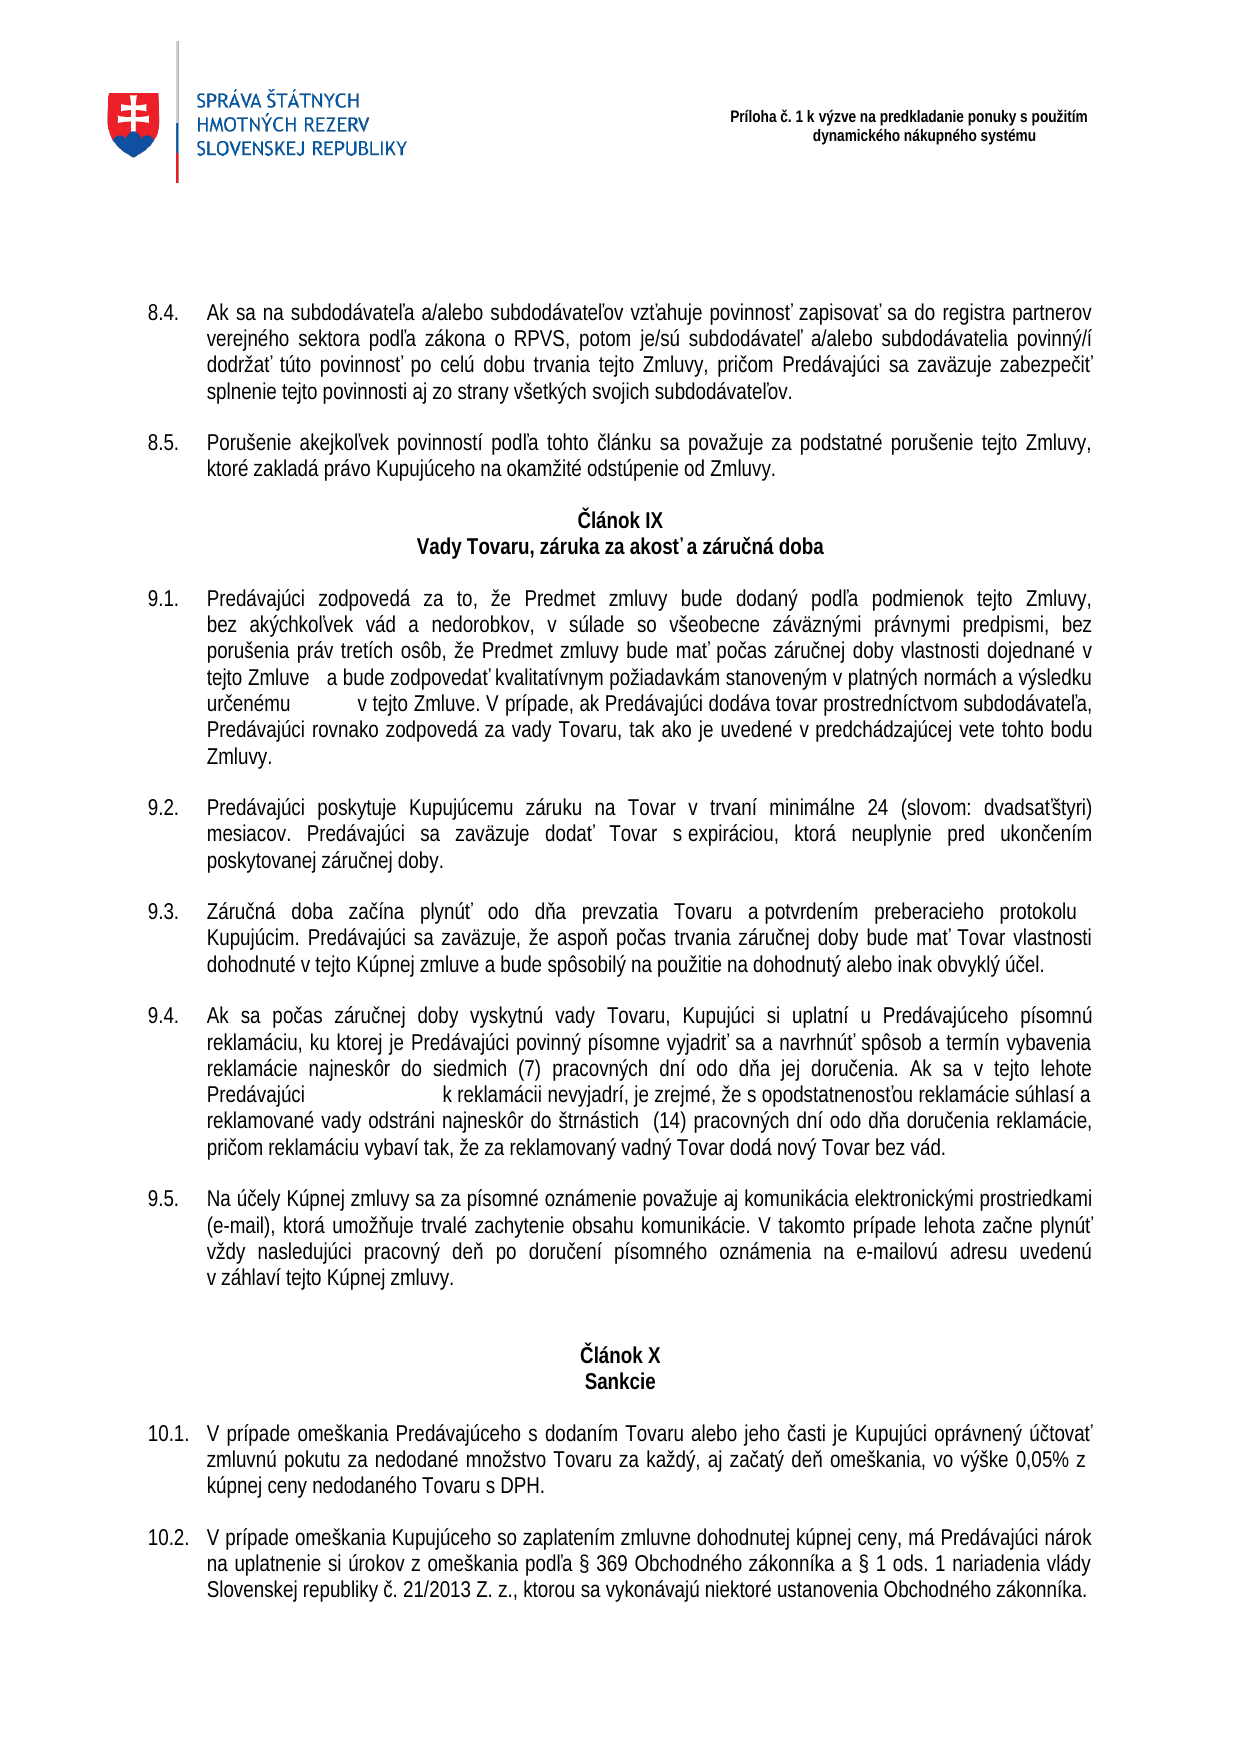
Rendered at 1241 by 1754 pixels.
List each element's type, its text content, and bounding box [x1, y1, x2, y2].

text Článok X [148, 1342, 1093, 1368]
list Predávajúci zodpovedá za to, že Predmet zmluvy bude dodaný podľa podmienok tejto Zmluvy, bez akýchkoľvek vád a nedorobkov, v súlade so všeobecne záväznými právnymi predpismi, bez porušenia práv tretích osôb, že Predmet zmluvy bude mať počas záručnej doby vlastnosti dojednané v tejto Zmluve a bude zodpovedať kvalitatívnym požiadavkám stanoveným v platných normách a výsledku určenému v tejto Zmluve. V prípade, ak Predávajúci dodáva tovar prostredníctvom subdodávateľa, Predávajúci rovnako zodpovedá za vady Tovaru, tak ako je uvedené v predchádzajúcej vete tohto bodu Zmluvy. [148, 584, 1093, 769]
list Záručná doba začína plynúť odo dňa prevzatia Tovaru a potvrdením preberacieho protokolu Kupujúcim. Predávajúci sa zaväzuje, že aspoň počas trvania záručnej doby bude mať Tovar vlastnosti dohodnuté v tejto Kúpnej zmluve a bude spôsobilý na použitie na dohodnutý alebo inak obvyklý účel. [148, 898, 1093, 977]
list Porušenie akejkoľvek povinností podľa tohto článku sa považuje za podstatné porušenie tejto Zmluvy, ktoré zakladá právo Kupujúceho na okamžité odstúpenie od Zmluvy. [148, 429, 1093, 482]
list Na účely Kúpnej zmluvy sa za písomné oznámenie považuje aj komunikácia elektronickými prostriedkami (e-mail), ktorá umožňuje trvalé zachytenie obsahu komunikácie. V takomto prípade lehota začne plynúť vždy nasledujúci pracovný deň po doručení písomného oznámenia na e-mailovú adresu uvedenú v záhlaví tejto Kúpnej zmluvy. [148, 1185, 1093, 1291]
list Ak sa na subdodávateľa a/alebo subdodávateľov vzťahuje povinnosť zapisovať sa do registra partnerov verejného sektora podľa zákona o RPVS, potom je/sú subdodávateľ a/alebo subdodávatelia povinný/í dodržať túto povinnosť po celú dobu trvania tejto Zmluvy, pričom Predávajúci sa zaväzuje zabezpečiť splnenie tejto povinnosti aj zo strany všetkých svojich subdodávateľov. [148, 299, 1093, 404]
text Vady Tovaru, záruka za akosť a záručná doba [148, 533, 1093, 559]
text Článok IX [148, 507, 1093, 533]
list Ak sa počas záručnej doby vyskytnú vady Tovaru, Kupujúci si uplatní u Predávajúceho písomnú reklamáciu, ku ktorej je Predávajúci povinný písomne vyjadriť sa a navrhnúť spôsob a termín vybavenia reklamácie najneskôr do siedmich (7) pracovných dní odo dňa jej doručenia. Ak sa v tejto lehote Predávajúci k reklamácii nevyjadrí, je zrejmé, že s opodstatnenosťou reklamácie súhlasí a reklamované vady odstráni najneskôr do štrnástich (14) pracovných dní odo dňa doručenia reklamácie, pričom reklamáciu vybaví tak, že za reklamovaný vadný Tovar dodá nový Tovar bez vád. [148, 1002, 1093, 1160]
picture [56, 41, 461, 207]
list Predávajúci poskytuje Kupujúcemu záruku na Tovar v trvaní minimálne 24 (slovom: dvadsaťštyri) mesiacov. Predávajúci sa zaväzuje dodať Tovar s expiráciou, ktorá neuplynie pred ukončením poskytovanej záručnej doby. [148, 794, 1093, 873]
text Sankcie [148, 1368, 1093, 1395]
list V prípade omeškania Kupujúceho so zaplatením zmluvne dohodnutej kúpnej ceny, má Predávajúci nárok na uplatnenie si úrokov z omeškania podľa § 369 Obchodného zákonníka a § 1 ods. 1 nariadenia vlády Slovenskej republiky č. 21/2013 Z. z., ktorou sa vykonávajú niektoré ustanovenia Obchodného zákonníka. [148, 1524, 1093, 1603]
list V prípade omeškania Predávajúceho s dodaním Tovaru alebo jeho časti je Kupujúci oprávnený účtovať zmluvnú pokutu za nedodané množstvo Tovaru za každý, aj začatý deň omeškania, vo výške 0,05% z kúpnej ceny nedodaného Tovaru s DPH. [148, 1420, 1093, 1499]
